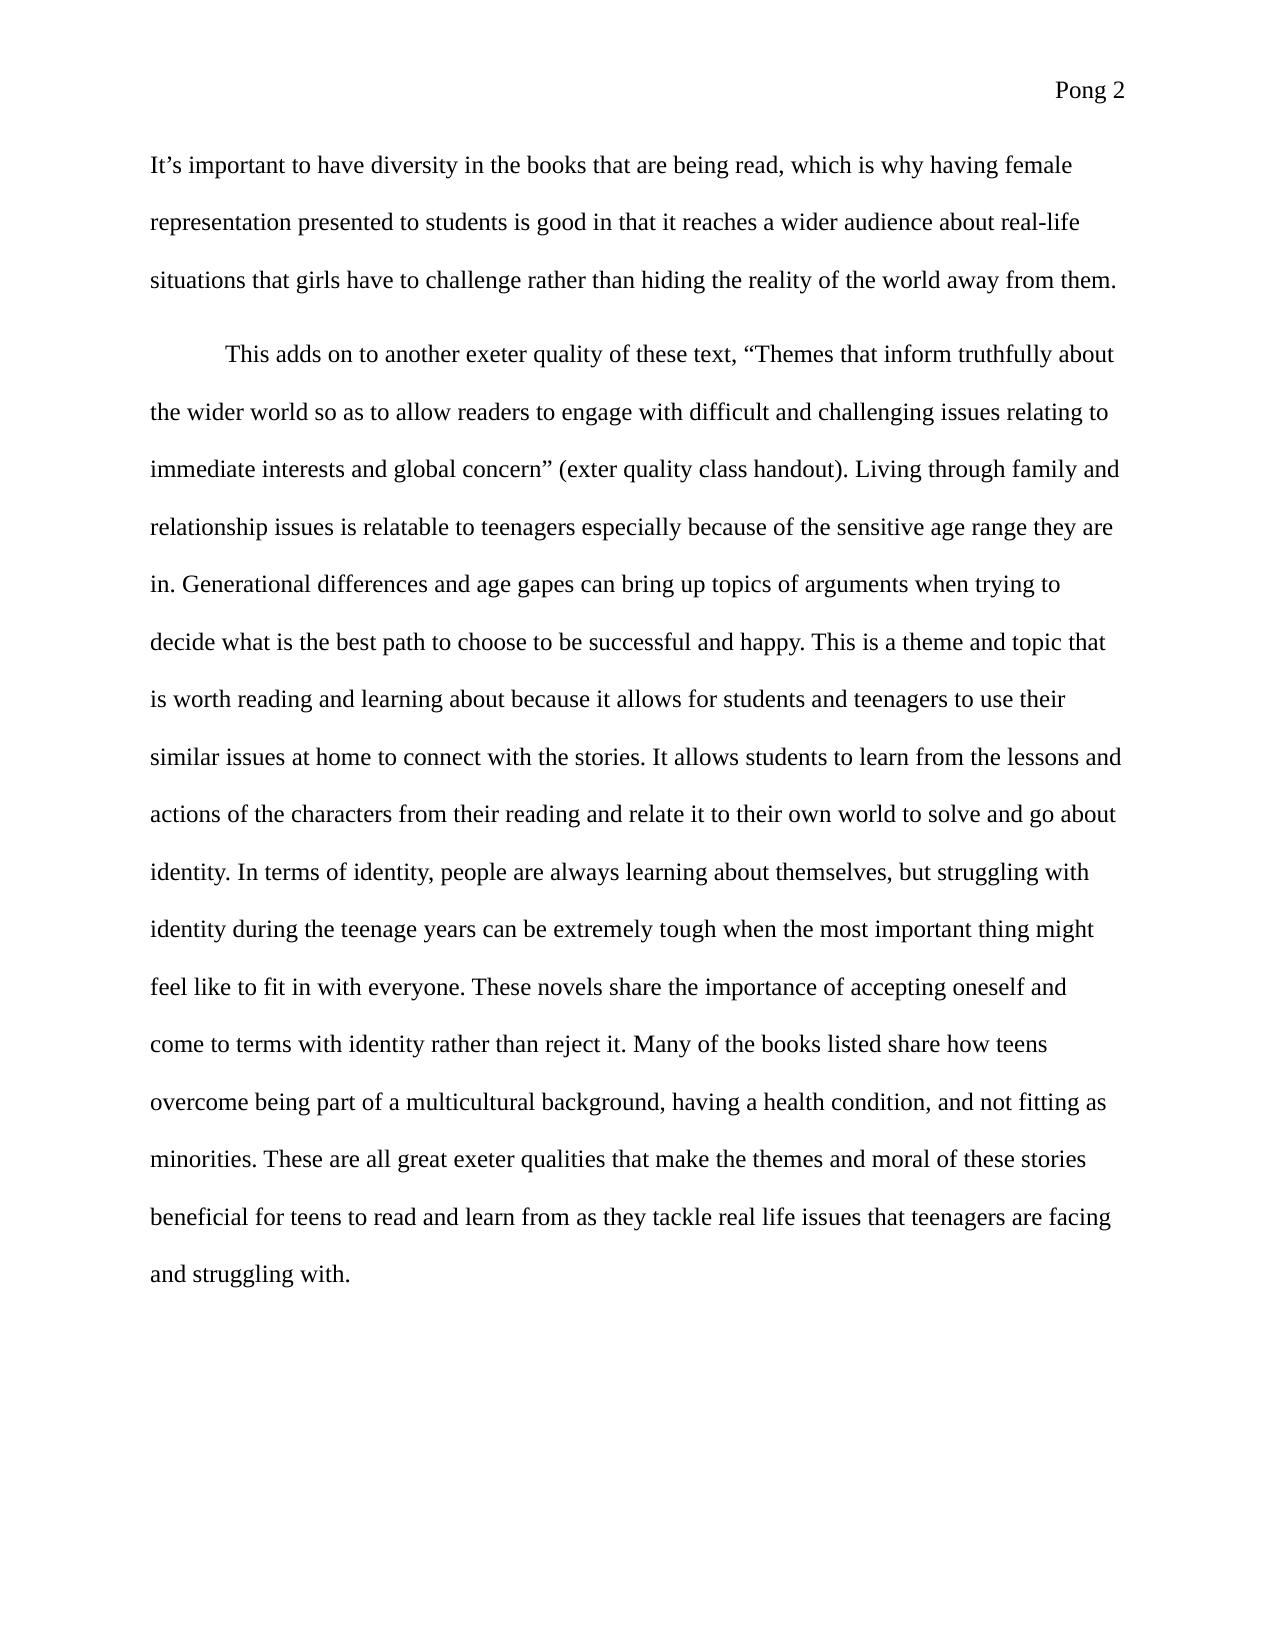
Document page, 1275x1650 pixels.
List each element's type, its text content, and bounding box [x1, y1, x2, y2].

text This adds on to another exeter quality of these text, “Themes that inform truthfully about the wider world so as to allow readers to engage with difficult and challenging issues relating to immediate interests and global concern” (exter quality class handout). Living through family and relationship issues is relatable to teenagers especially because of the sensitive age range they are in. Generational differences and age gapes can bring up topics of arguments when trying to decide what is the best path to choose to be successful and happy. This is a theme and topic that is worth reading and learning about because it allows for students and teenagers to use their similar issues at home to connect with the stories. It allows students to learn from the lessons and actions of the characters from their reading and relate it to their own world to solve and go about identity. In terms of identity, people are always learning about themselves, but struggling with identity during the teenage years can be extremely tough when the most important thing might feel like to fit in with everyone. These novels share the importance of accepting oneself and come to terms with identity rather than reject it. Many of the books listed share how teens overcome being part of a multicultural background, having a health condition, and not fitting as minorities. These are all great exeter qualities that make the themes and moral of these stories beneficial for teens to read and learn from as they tackle real life issues that teenagers are facing and struggling with. [150, 339, 1125, 1288]
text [150, 150, 1125, 294]
